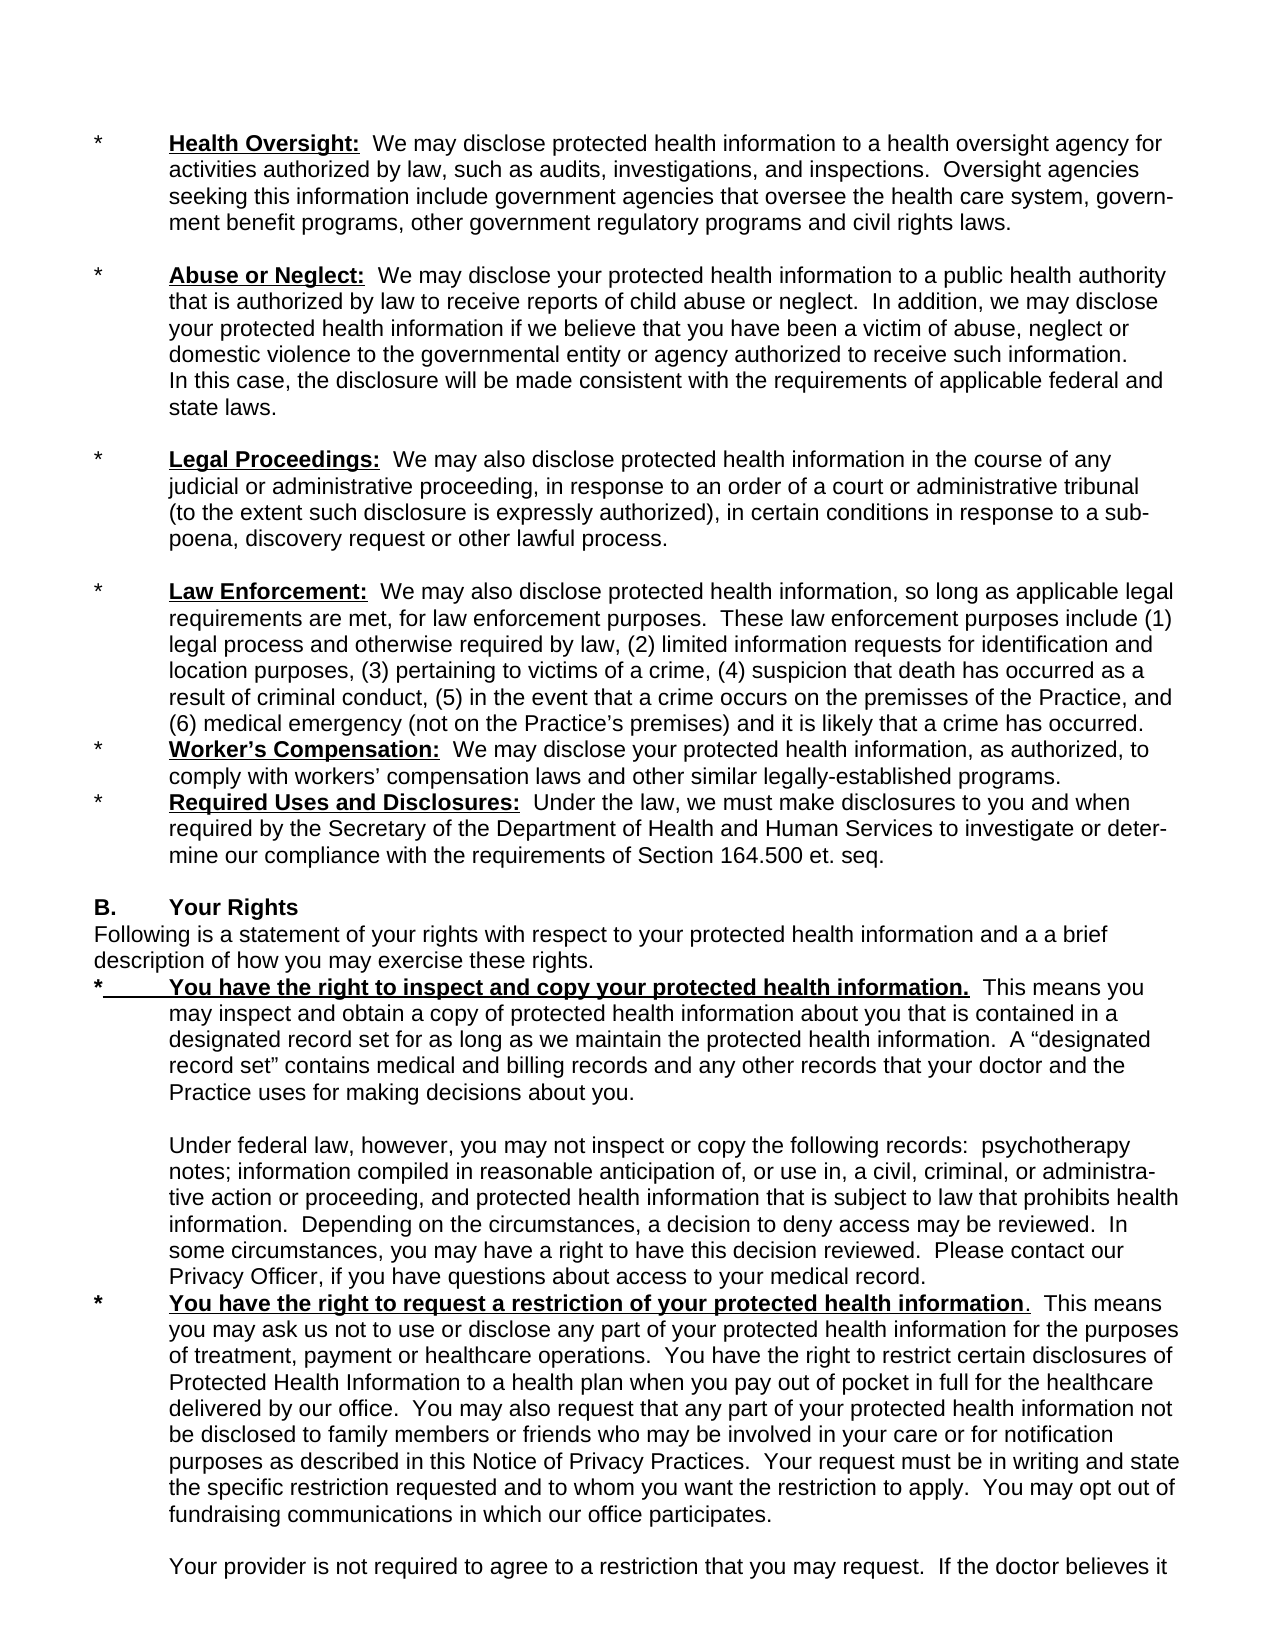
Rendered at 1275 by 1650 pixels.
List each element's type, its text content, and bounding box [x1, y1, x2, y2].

text location purposes, (3) pertaining to victims of a crime, (4) suspicion that death has occurred as a [94, 657, 1181, 683]
text domestic violence to the governmental entity or agency authorized to receive such information. [94, 341, 1181, 367]
text tive action or proceeding, and protected health information that is subject to law that prohibits health [169, 1184, 1181, 1211]
text may inspect and obtain a copy of protected health information about you that is contained in a [94, 1000, 1181, 1026]
text comply with workers’ compensation laws and other similar legally-established programs. [94, 763, 1181, 789]
text poena, discovery request or other lawful process. [94, 525, 1181, 552]
text state laws. [94, 394, 1181, 420]
text purposes as described in this Notice of Privacy Practices. Your request must be in writing and state [94, 1448, 1181, 1474]
text be disclosed to family members or friends who may be involved in your care or for notification [94, 1421, 1181, 1448]
text Protected Health Information to a health plan when you pay out of pocket in full for the healthcare [94, 1369, 1181, 1395]
text that is authorized by law to receive reports of child abuse or neglect. In addition, we may disclose [94, 288, 1181, 314]
text * Health Oversight: We may disclose protected health information to a health oversight agency for [94, 130, 1181, 156]
text of treatment, payment or healthcare operations. You have the right to restrict certain disclosures of [94, 1342, 1181, 1369]
text * Law Enforcement: We may also disclose protected health information, so long as applicable legal [94, 578, 1181, 604]
text designated record set for as long as we maintain the protected health information. A “designated [94, 1026, 1181, 1052]
text Practice uses for making decisions about you. [169, 1079, 1181, 1105]
text * Abuse or Neglect: We may disclose your protected health information to a public health authority [94, 262, 1181, 288]
text judicial or administrative proceeding, in response to an order of a court or administrative tribunal [94, 473, 1181, 499]
text fundraising communications in which our office participates. [94, 1501, 1181, 1527]
text Following is a statement of your rights with respect to your protected health information and a a brief description of how you may exercise these rights. [94, 921, 1181, 973]
text result of criminal conduct, (5) in the event that a crime occurs on the premisses of the Practice, and [94, 683, 1181, 710]
text In this case, the disclosure will be made consistent with the requirements of applicable federal and [94, 367, 1181, 394]
text record set” contains medical and billing records and any other records that your doctor and the [169, 1052, 1181, 1079]
text Your provider is not required to agree to a restriction that you may request. If the doctor believes it [94, 1553, 1181, 1579]
text activities authorized by law, such as audits, investigations, and inspections. Oversight agencies [94, 156, 1181, 183]
text (6) medical emergency (not on the Practice’s premises) and it is likely that a crime has occurred. [94, 710, 1181, 736]
text delivered by our office. You may also request that any part of your protected health information not [94, 1395, 1181, 1421]
text requirements are met, for law enforcement purposes. These law enforcement purposes include (1) [94, 604, 1181, 631]
text ment benefit programs, other government regulatory programs and civil rights laws. [94, 209, 1181, 236]
text Under federal law, however, you may not inspect or copy the following records: psychotherapy notes; information compiled in reasonable anticipation of, or use in, a civil, criminal, or administra- [169, 1132, 1181, 1184]
text information. Depending on the circumstances, a decision to deny access may be reviewed. In some circumstances, you may have a right to have this decision reviewed. Please contact our [169, 1211, 1181, 1263]
text you may ask us not to use or disclose any part of your protected health information for the purposes [94, 1316, 1181, 1342]
text your protected health information if we believe that you have been a victim of abuse, neglect or [94, 314, 1181, 341]
text * You have the right to inspect and copy your protected health information. This means you [94, 973, 1181, 1000]
text mine our compliance with the requirements of Section 164.500 et. seq. [94, 842, 1181, 868]
text Privacy Officer, if you have questions about access to your medical record. [169, 1263, 1181, 1290]
text the specific restriction requested and to whom you want the restriction to apply. You may opt out of [94, 1474, 1181, 1501]
text required by the Secretary of the Department of Health and Human Services to investigate or deter- [94, 815, 1181, 842]
text * Worker’s Compensation: We may disclose your protected health information, as authorized, to [94, 736, 1181, 763]
text * You have the right to request a restriction of your protected health information. This means [94, 1290, 1181, 1316]
text legal process and otherwise required by law, (2) limited information requests for identification and [94, 631, 1181, 657]
text B. Your Rights [94, 894, 1181, 921]
text * Required Uses and Disclosures: Under the law, we must make disclosures to you and when [94, 789, 1181, 815]
text (to the extent such disclosure is expressly authorized), in certain conditions in response to a sub- [94, 499, 1181, 525]
text seeking this information include government agencies that oversee the health care system, govern- [94, 183, 1181, 209]
text * Legal Proceedings: We may also disclose protected health information in the course of any [94, 446, 1181, 473]
